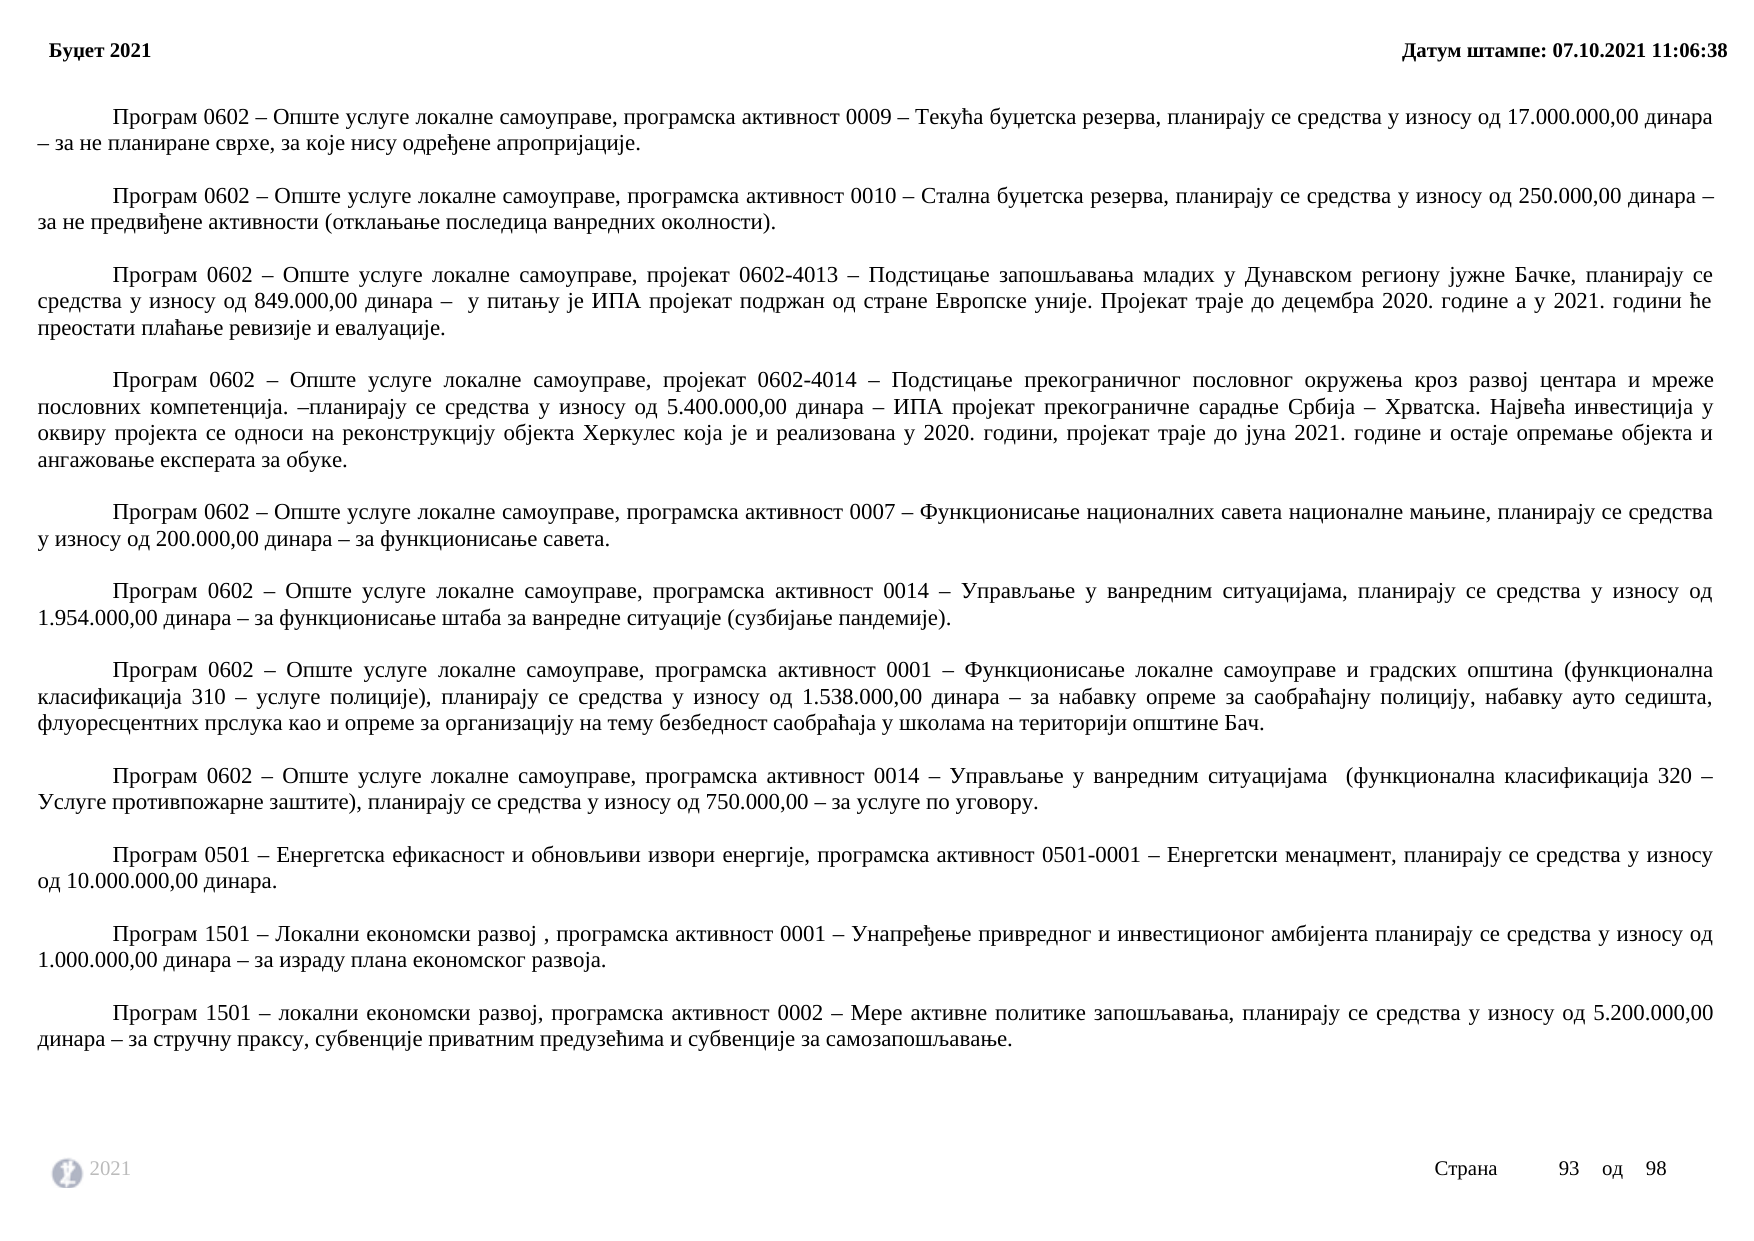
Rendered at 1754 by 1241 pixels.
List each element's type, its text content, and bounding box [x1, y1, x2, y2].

text Програм 0602 – Опште услуге локалне самоуправе, програмска активност 0009 – Текућа буџетска резерва, планирају се средства у износу од 17.000.000,00 динара – за не планиране сврхе, за које нису одређене апропријације. [37, 103, 1716, 156]
text Програм 0602 – Опште услуге локалне самоуправе, пројекат 0602-4013 – Подстицање запошљавања младих у Дунавском региону јужне Бачке, планирају се средства у износу од 849.000,00 динара – у питању је ИПА пројекат подржан од стране Европске уније. Пројекат траје до децембра 2020. године а у 2021. години ће преостати плаћање ревизије и евалуације. [37, 261, 1716, 340]
text Програм 0602 – Опште услуге локалне самоуправе, програмска активност 0014 – Управљање у ванредним ситуацијама, планирају се средства у износу од 1.954.000,00 динара – за функционисање штаба за ванредне ситуације (сузбијање пандемије). [37, 577, 1716, 630]
text Програм 0602 – Опште услуге локалне самоуправе, пројекат 0602-4014 – Подстицање прекограничног пословног окружења кроз развој центара и мреже пословних компетенција. –планирају се средства у износу од 5.400.000,00 динара – ИПА пројекат прекограничне сарадње Србија – Хрватска. Највећа инвестиција у оквиру пројекта се односи на реконструкцију објекта Херкулес која је и реализована у 2020. години, пројекат траје до јуна 2021. године и остаје опремање објекта и ангажовање експерата за обуке. [37, 367, 1716, 472]
text Програм 0602 – Опште услуге локалне самоуправе, програмска активност 0007 – Функционисање националних савета националне мањине, планирају се средства у износу од 200.000,00 динара – за функционисање савета. [37, 498, 1716, 551]
text Програм 0602 – Опште услуге локалне самоуправе, програмска активност 0010 – Стална буџетска резерва, планирају се средства у износу од 250.000,00 динара – за не предвиђене активности (отклањање последица ванредних околности). [37, 182, 1716, 235]
text Програм 1501 – Локални економски развој , програмска активност 0001 – Унапређење привредног и инвестиционог амбијента планирају се средства у износу од 1.000.000,00 динара – за израду плана економског развоја. [37, 920, 1716, 973]
text Програм 1501 – локални економски развој, програмска активност 0002 – Мере активне политике запошљавања, планирају се средства у износу од 5.200.000,00 динара – за стручну праксу, субвенције приватним предузећима и субвенције за самозапошљавање. [37, 999, 1716, 1052]
text Програм 0602 – Опште услуге локалне самоуправе, програмска активност 0014 – Управљање у ванредним ситуацијама (функционална класификација 320 – Услуге противпожарне заштите), планирају се средства у износу од 750.000,00 – за услуге по уговору. [37, 762, 1716, 814]
text Програм 0602 – Опште услуге локалне самоуправе, програмска активност 0001 – Функционисање локалне самоуправе и градских општина (функционална класификација 310 – услуге полиције), планирају се средства у износу од 1.538.000,00 динара – за набавку опреме за саобраћајну полицију, набавку ауто седишта, флуоресцентних прслука као и опреме за организацију на тему безбедност саобраћаја у школама на територији општине Бач. [37, 656, 1716, 736]
text Програм 0501 – Енергетска ефикасност и обновљиви извори енергије, програмска активност 0501-0001 – Енергетски менаџмент, планирају се средства у износу од 10.000.000,00 динара. [37, 841, 1716, 894]
picture [48, 1155, 87, 1188]
